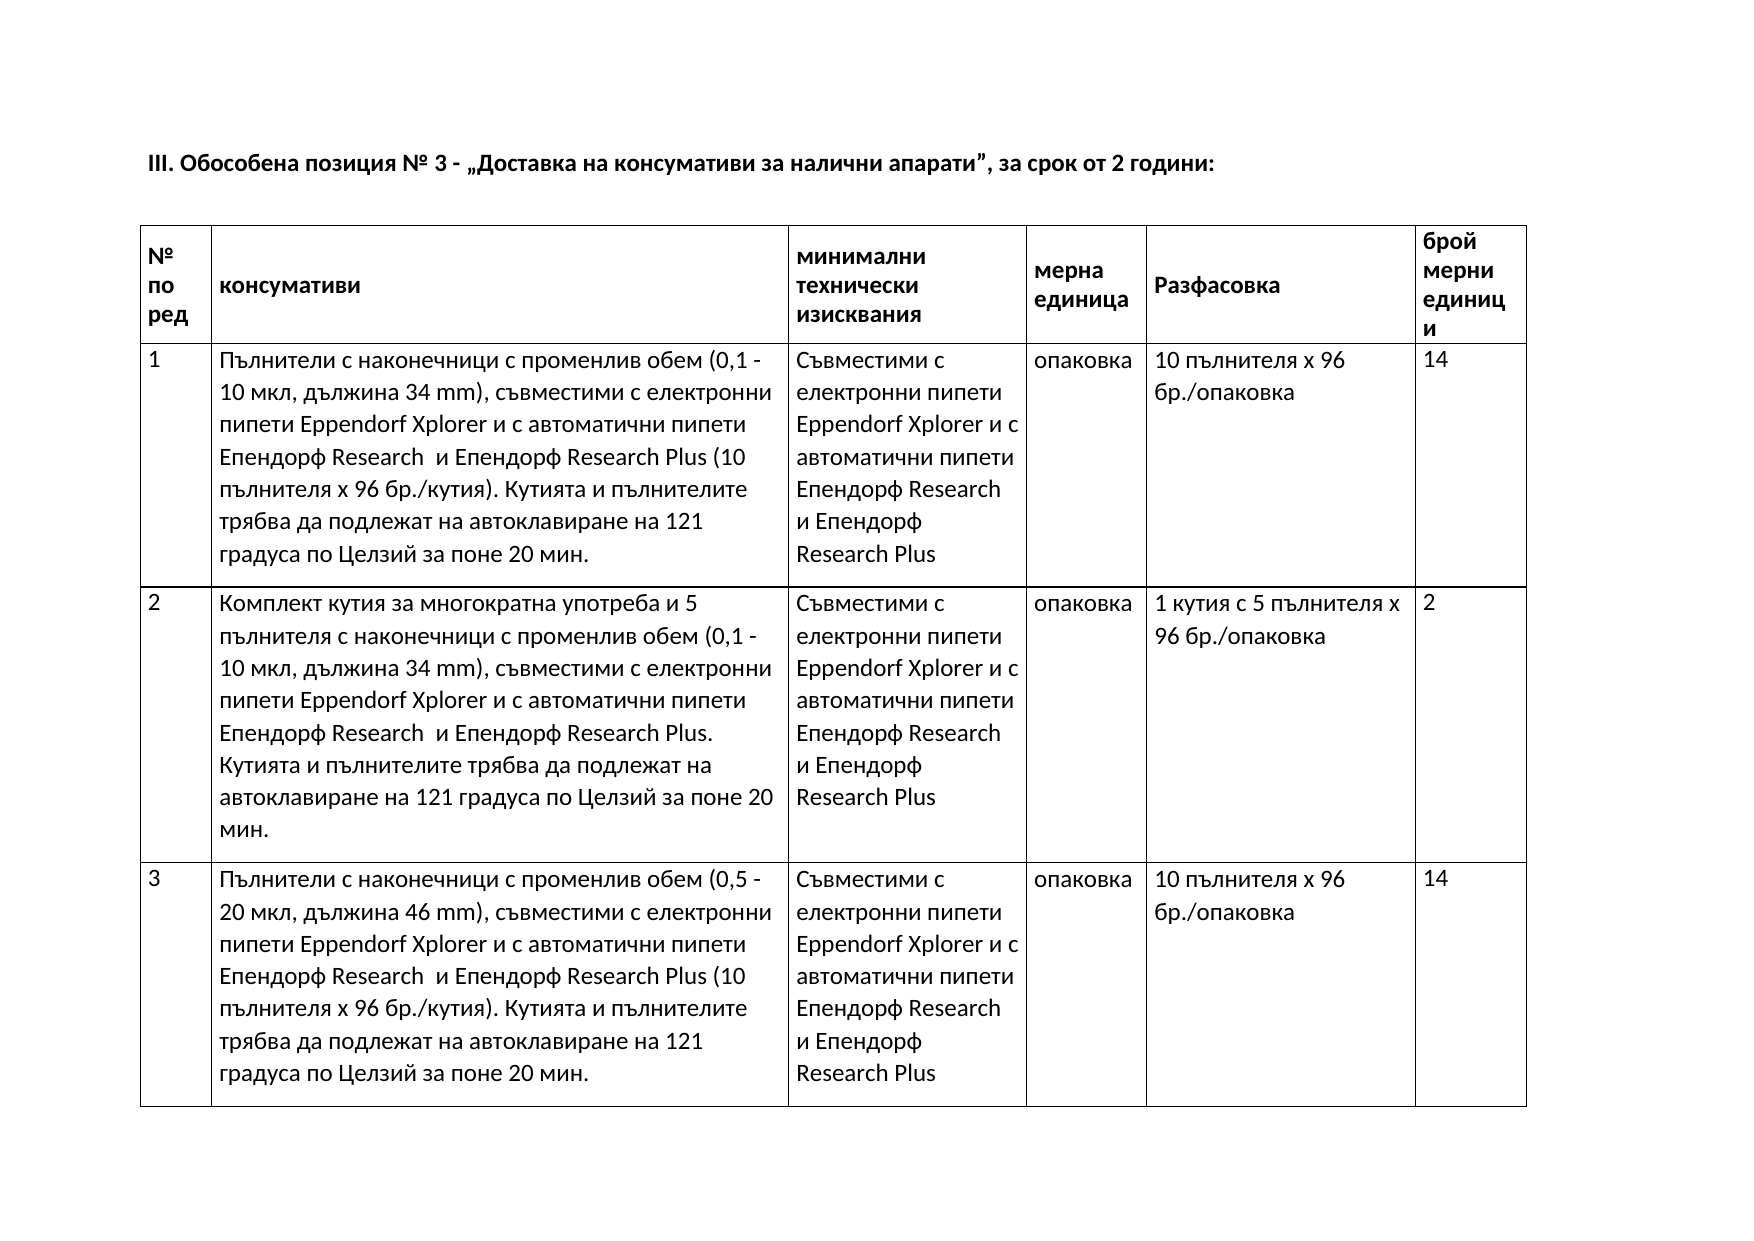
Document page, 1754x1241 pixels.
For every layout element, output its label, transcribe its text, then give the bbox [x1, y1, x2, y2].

table_cell 1 [141, 344, 211, 586]
table_cell 2 [141, 588, 211, 862]
table_header брой мерни единици [1416, 226, 1526, 343]
table_header мерна единица [1027, 226, 1146, 343]
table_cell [789, 863, 1026, 1106]
table_cell опаковка [1027, 344, 1146, 586]
table_cell 10 пълнителя х 96 бр./опаковка [1147, 863, 1415, 1106]
table_cell 10 пълнителя х 96 бр./опаковка [1147, 344, 1415, 586]
table_cell 14 [1416, 863, 1526, 1106]
table_cell Пълнители с наконечници с променлив обем (0,5 - 20 мкл, дължина 46 mm), съвместими с електронни пипети Eppendorf Xplorer и с автоматични пипети Епендорф Research и Епендорф Research Plus (10 пълнителя х 96 бр./кутия). Кутията и пълнителите трябва да подлежат на автоклавиране на 121 градуса по Целзий за поне 20 мин. [212, 863, 788, 1106]
table_cell 2 [1416, 588, 1526, 862]
table_header консумативи [212, 226, 788, 343]
table_cell Комплект кутия за многократна употреба и 5 пълнителя с наконечници с променлив обем (0,1 - 10 мкл, дължина 34 mm), съвместими с електронни пипети Eppendorf Xplorer и с автоматични пипети Епендорф Research и Епендорф Research Plus. Кутията и пълнителите трябва да подлежат на автоклавиране на 121 градуса по Целзий за поне 20 мин. [212, 588, 788, 862]
table_cell 1 кутия с 5 пълнителя х 96 бр./опаковка [1147, 588, 1415, 862]
table_cell Съвместими с електронни пипети Eppendorf Xplorer и с автоматични пипети Епендорф Research и Епендорф Research Plus [789, 344, 1026, 586]
table_header минимални технически изисквания [789, 226, 1026, 343]
table_cell опаковка [1027, 863, 1146, 1106]
text III. Обособена позиция № 3 - „Доставка на консумативи за налични апарати”, за срок от 2 години: [148, 147, 1606, 178]
table_cell Пълнители с наконечници с променлив обем (0,1 - 10 мкл, дължина 34 mm), съвместими с електронни пипети Eppendorf Xplorer и с автоматични пипети Епендорф Research и Епендорф Research Plus (10 пълнителя х 96 бр./кутия). Кутията и пълнителите трябва да подлежат на автоклавиране на 121 градуса по Целзий за поне 20 мин. [212, 344, 788, 586]
table_header № по ред [141, 226, 211, 343]
table_cell 14 [1416, 344, 1526, 586]
table_header Разфасовка [1147, 226, 1415, 343]
table_cell опаковка [1027, 588, 1146, 862]
table_cell Съвместими с електронни пипети Eppendorf Xplorer и с автоматични пипети Епендорф Research и Епендорф Research Plus [789, 588, 1026, 862]
table_cell 3 [141, 863, 211, 1106]
